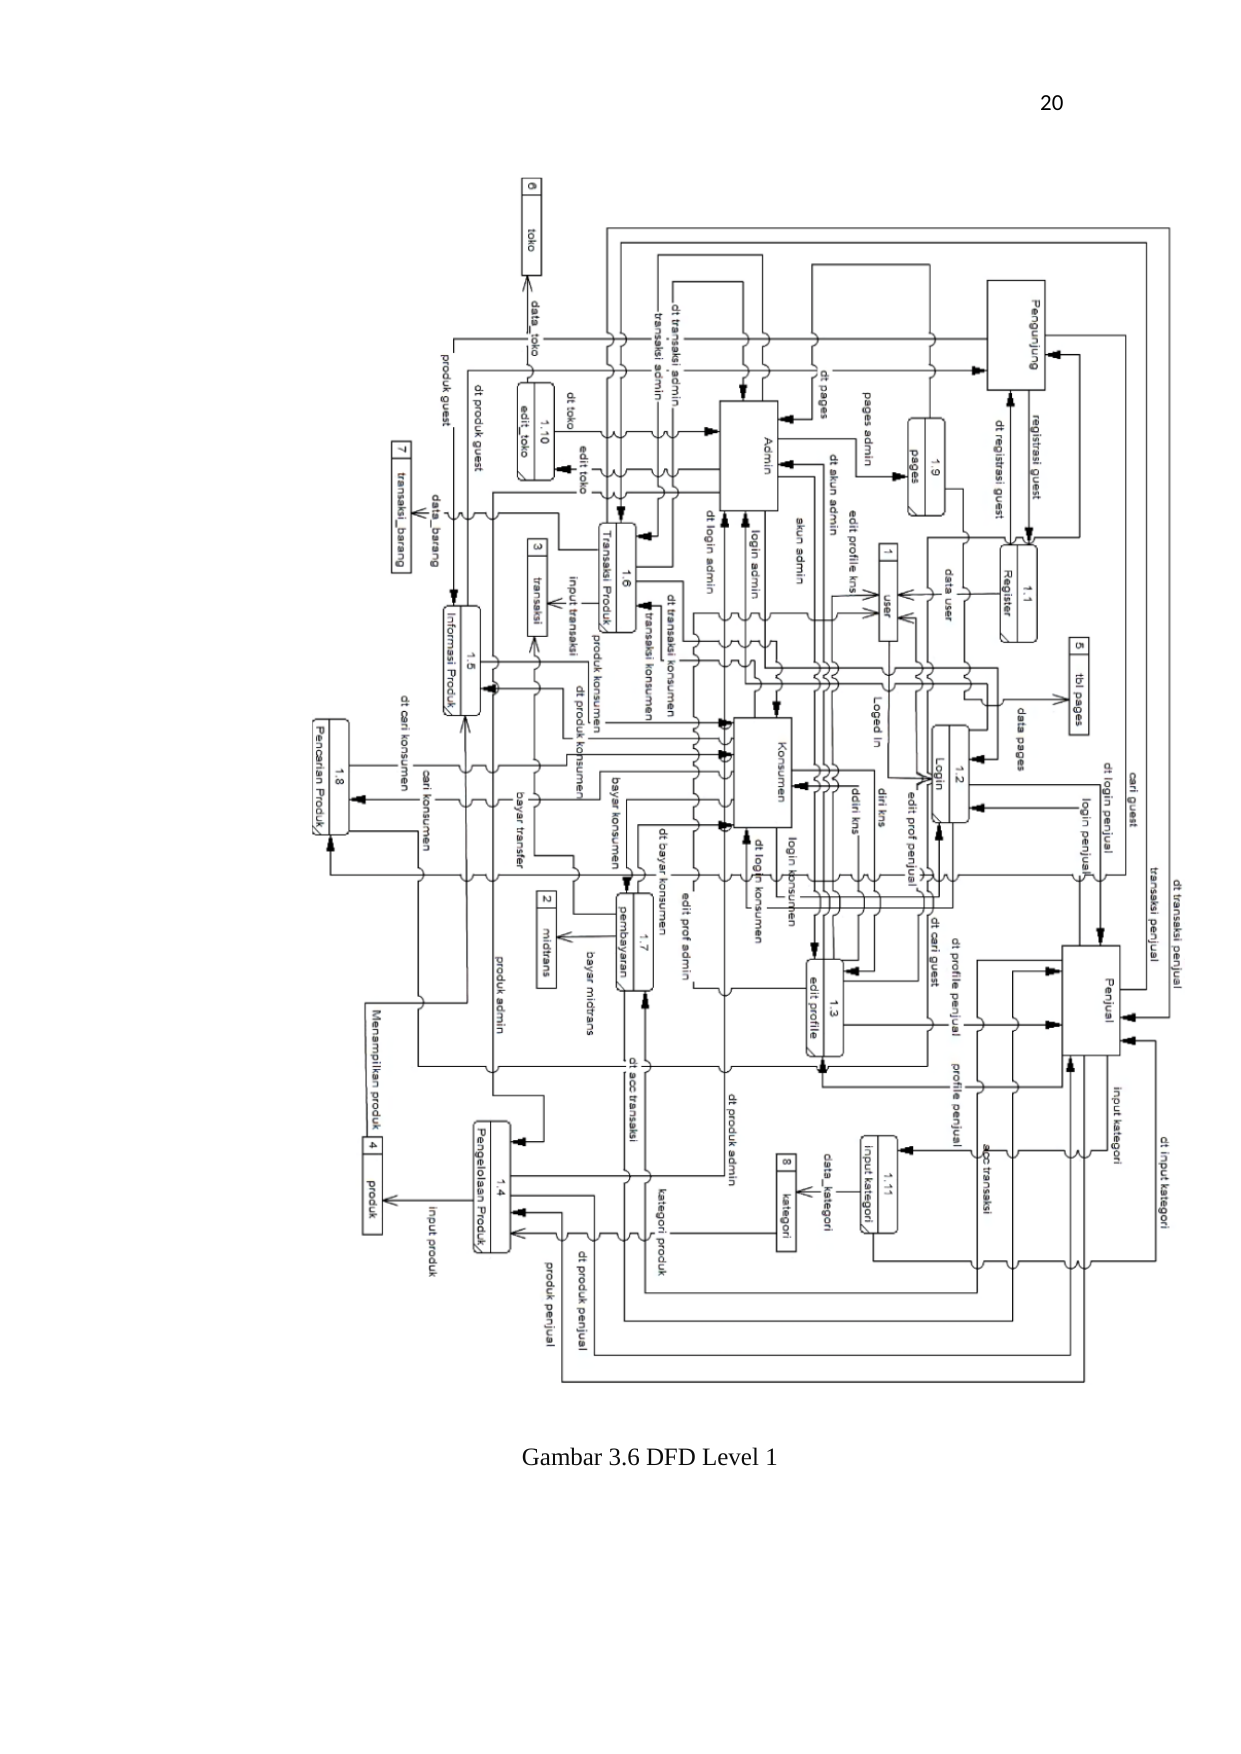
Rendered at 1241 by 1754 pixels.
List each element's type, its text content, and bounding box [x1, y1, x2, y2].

picture [312, 179, 1184, 1389]
